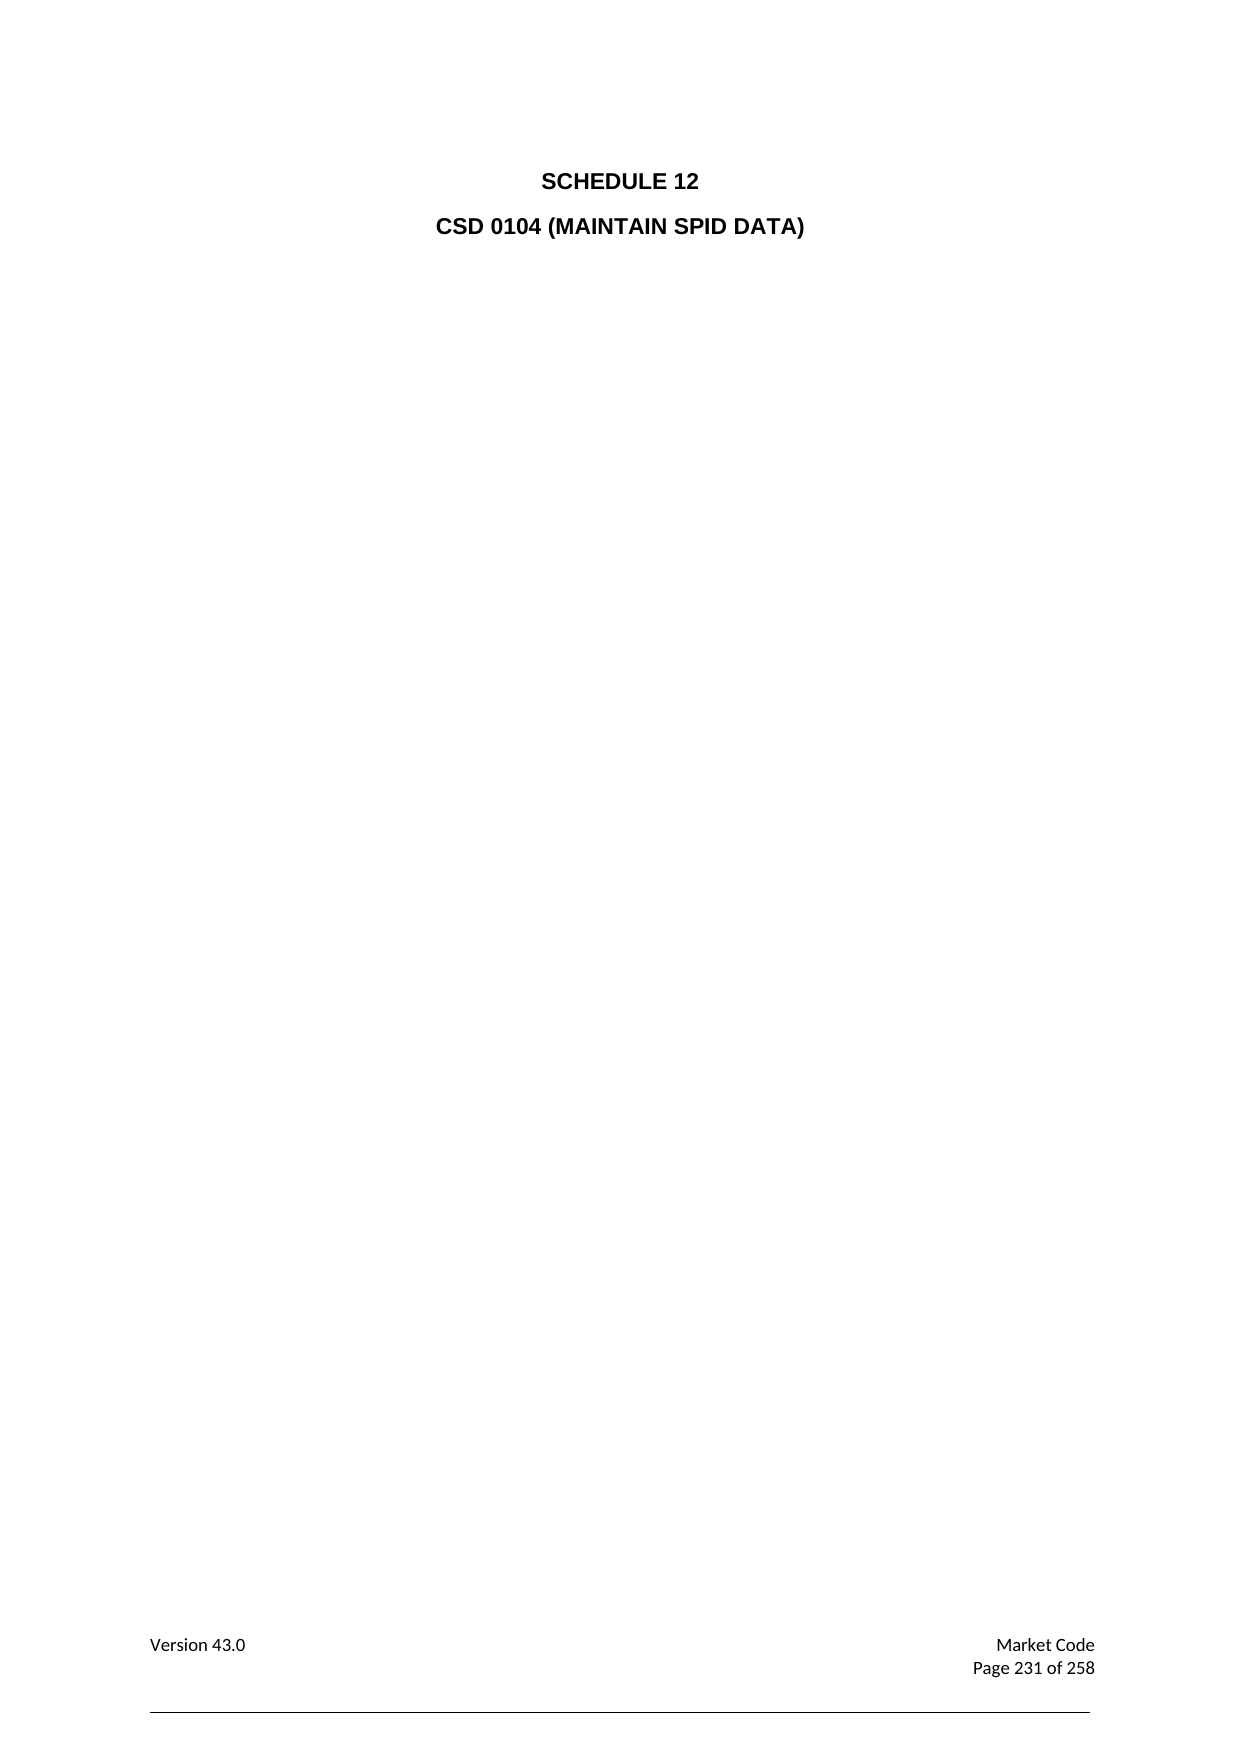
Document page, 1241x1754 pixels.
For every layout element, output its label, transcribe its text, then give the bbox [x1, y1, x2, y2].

subtitle Schedule 12 CSD 0104 (Maintain SPID ) [150, 153, 1090, 244]
